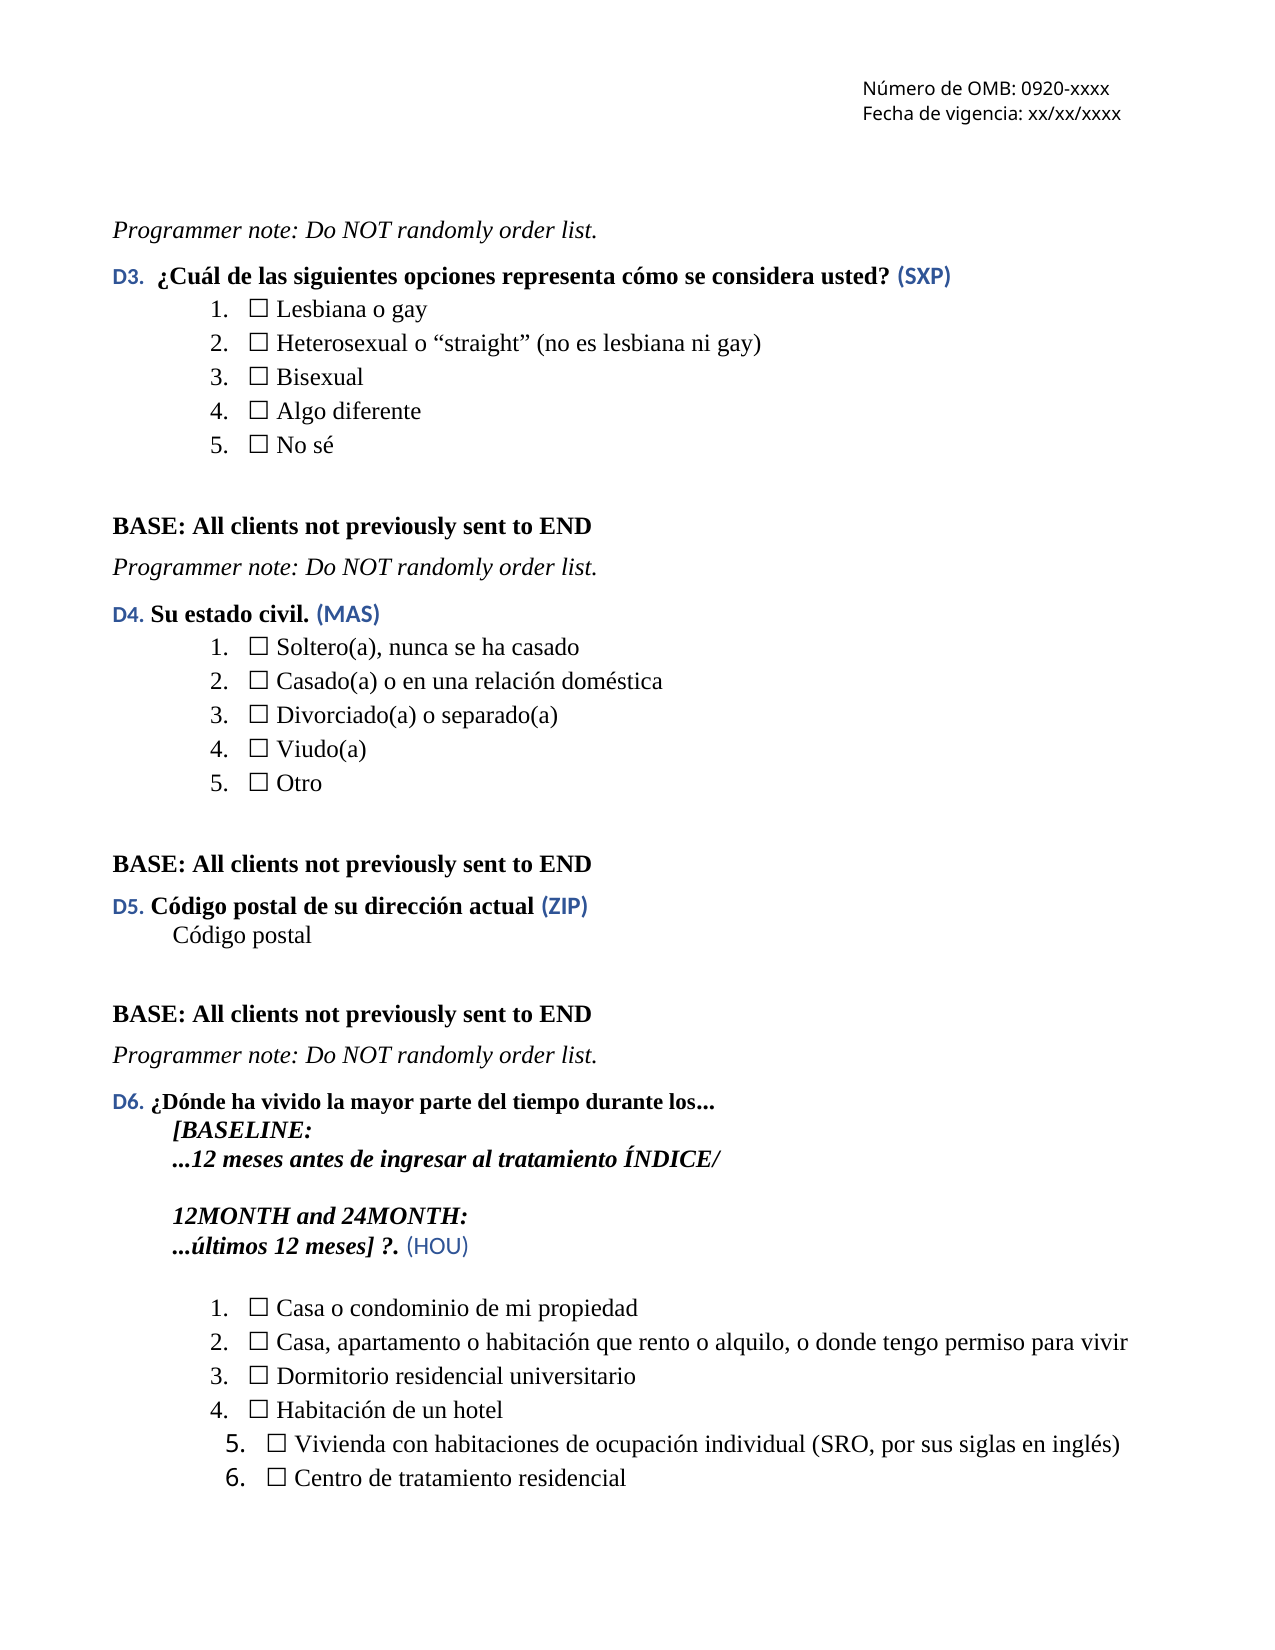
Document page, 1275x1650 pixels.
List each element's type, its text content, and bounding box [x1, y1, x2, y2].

text D3. ¿Cuál de las siguientes opciones representa cómo se considera usted? (SXP) [112, 260, 1162, 291]
list ☐ Habitación de un hotel [210, 1391, 1162, 1426]
list ☐ Casa o condominio de mi propiedad [210, 1289, 1162, 1323]
text ...12 meses antes de ingresar al tratamiento ÍNDICE/ [172, 1144, 1162, 1172]
text 12MONTH and 24MONTH: [172, 1201, 1162, 1230]
text D6. ¿Dónde ha vivido la mayor parte del tiempo durante los... [112, 1086, 1162, 1115]
list ☐ Casa, apartamento o habitación que rento o alquilo, o donde tengo permiso para vivir [210, 1323, 1162, 1357]
text Programmer note: Do NOT randomly order list. [112, 1040, 1162, 1069]
text BASE: All clients not previously sent to END [112, 999, 1162, 1028]
text 5. ☐ Vivienda con habitaciones de ocupación individual (SRO, por sus siglas en inglés) [210, 1426, 1162, 1459]
text Programmer note: Do NOT randomly order list. [112, 552, 1162, 581]
text BASE: All clients not previously sent to END [112, 511, 1162, 540]
text D5. Código postal de su dirección actual (ZIP) [112, 890, 1162, 920]
list ☐ Otro [210, 764, 1162, 799]
text D4. Su estado civil. (MAS) [112, 598, 1162, 628]
list ☐ Lesbiana o gay [210, 291, 1162, 325]
list ☐ Divorciado(a) o separado(a) [210, 696, 1162, 731]
text BASE: All clients not previously sent to END [112, 849, 1162, 877]
list ☐ Casado(a) o en una relación doméstica [210, 662, 1162, 696]
text 6. ☐ Centro de tratamiento residencial [210, 1459, 1162, 1494]
list ☐ Viudo(a) [210, 731, 1162, 764]
text Código postal [172, 920, 1162, 949]
list ☐ Heterosexual o “straight” (no es lesbiana ni gay) [210, 325, 1162, 359]
list ☐ Dormitorio residencial universitario [210, 1357, 1162, 1391]
list ☐ Algo diferente [210, 393, 1162, 427]
list ☐ Bisexual [210, 359, 1162, 393]
text ...últimos 12 meses] ?. (HOU) [172, 1230, 1162, 1261]
list ☐ Soltero(a), nunca se ha casado [210, 628, 1162, 662]
list ☐ No sé [210, 427, 1162, 461]
text [BASELINE: [172, 1115, 1162, 1144]
text Programmer note: Do NOT randomly order list. [112, 215, 1162, 243]
